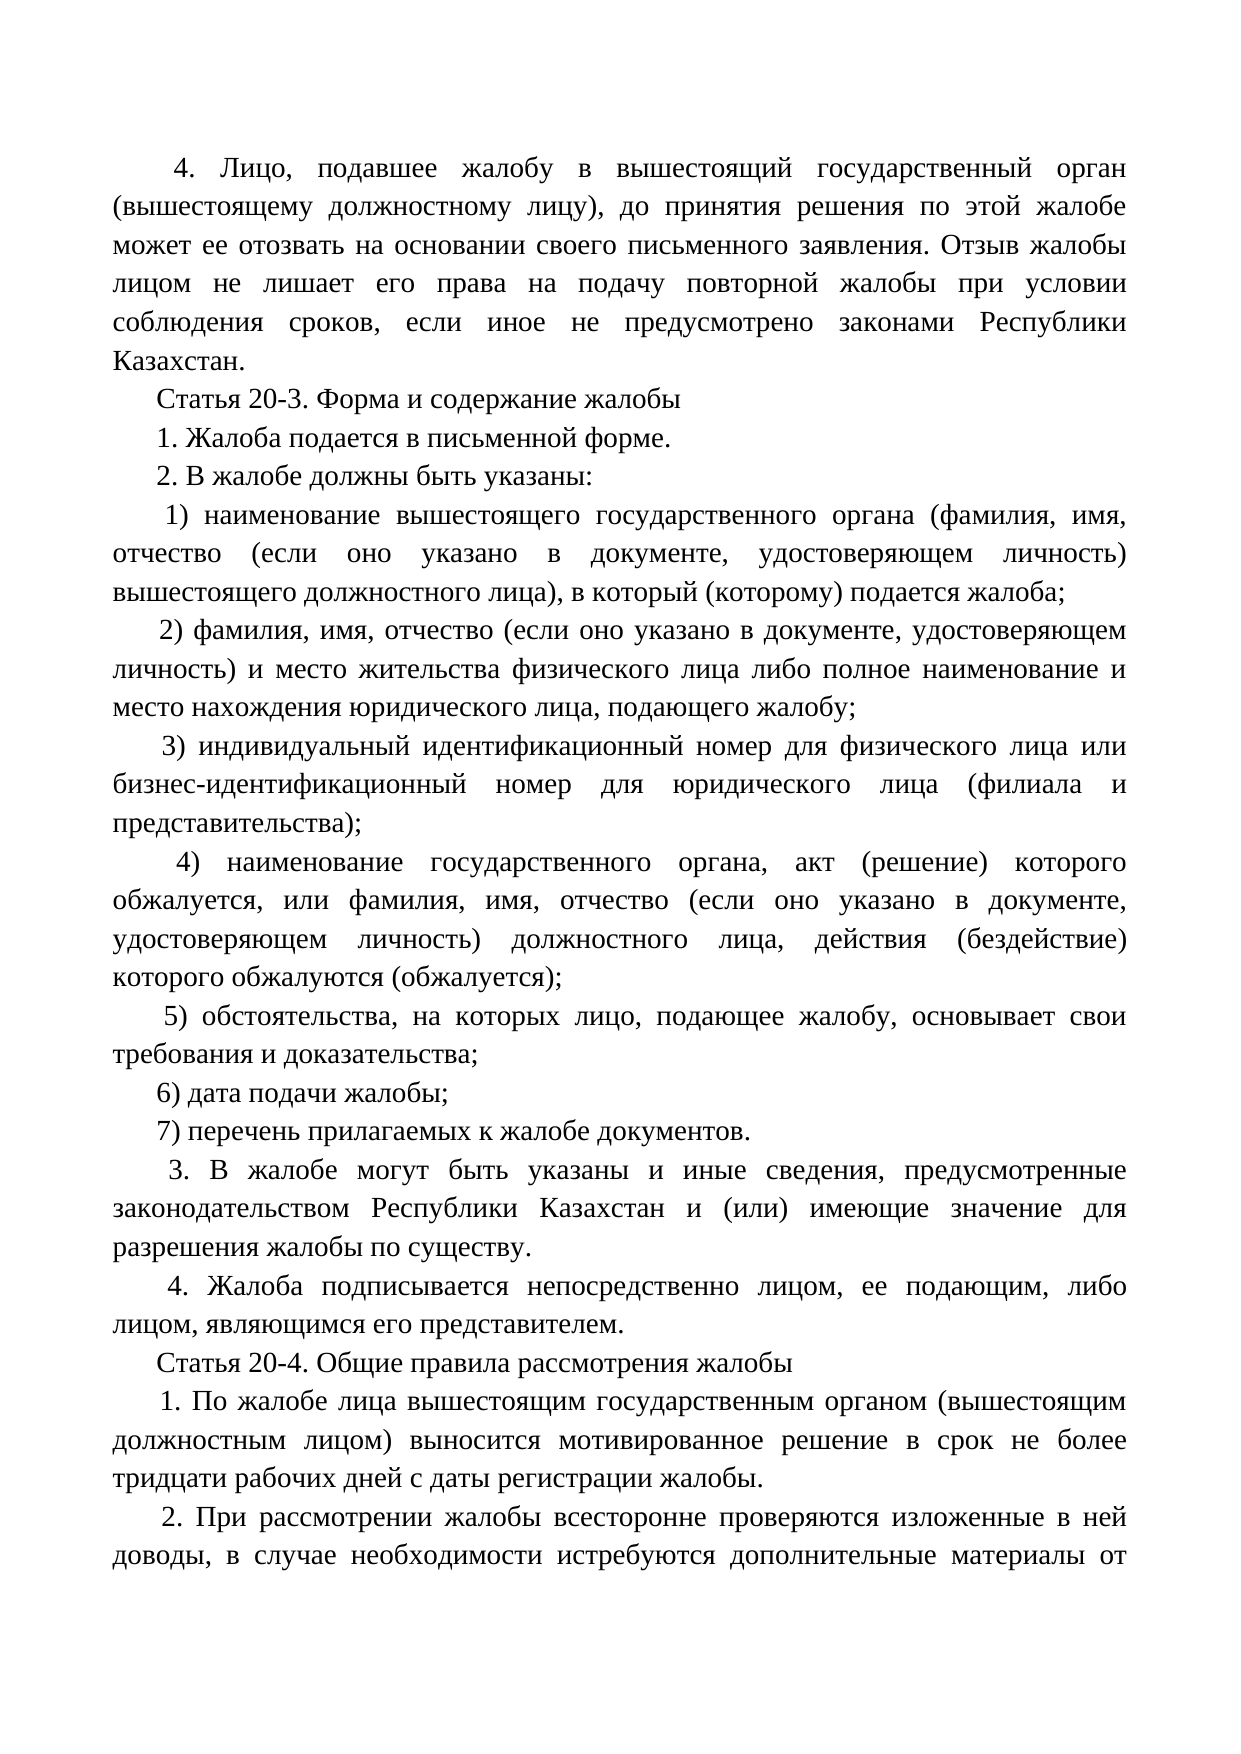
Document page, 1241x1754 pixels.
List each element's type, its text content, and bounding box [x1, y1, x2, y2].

text 4) наименование государственного органа, акт (решение) которого обжалуется, или фамилия, имя, отчество (если оно указано в документе, удостоверяющем личность) должностного лица, действия (бездействие) которого обжалуются (обжалуется); [112, 844, 1128, 993]
text 6) дата подачи жалобы; [112, 1075, 1128, 1108]
text 4. Жалоба подписывается непосредственно лицом, ее подающим, либо лицом, являющимся его представителем. [112, 1268, 1128, 1340]
text 1) наименование вышестоящего государственного органа (фамилия, имя, отчество (если оно указано в документе, удостоверяющем личность) вышестоящего должностного лица), в который (которому) подается жалоба; [112, 497, 1128, 607]
text 1. Жалоба подается в письменной форме. [112, 420, 1128, 453]
text Статья 20-3. Форма и содержание жалобы [112, 381, 1128, 415]
text 3) индивидуальный идентификационный номер для физического лица или бизнес-идентификационный номер для юридического лица (филиала и представительства); [112, 728, 1128, 839]
text 3. В жалобе могут быть указаны и иные сведения, предусмотренные законодательством Республики Казахстан и (или) имеющие значение для разрешения жалобы по существу. [112, 1152, 1128, 1263]
text 7) перечень прилагаемых к жалобе документов. [112, 1113, 1128, 1147]
text 1. По жалобе лица вышестоящим государственным органом (вышестоящим должностным лицом) выносится мотивированное решение в срок не более тридцати рабочих дней с даты регистрации жалобы. [112, 1383, 1128, 1494]
text 4. Лицо, подавшее жалобу в вышестоящий государственный орган (вышестоящему должностному лицу), до принятия решения по этой жалобе может ее отозвать на основании своего письменного заявления. Отзыв жалобы лицом не лишает его права на подачу повторной жалобы при условии соблюдения сроков, если иное не предусмотрено законами Республики Казахстан. [112, 150, 1128, 376]
text Статья 20-4. Общие правила рассмотрения жалобы [112, 1345, 1128, 1378]
text 2) фамилия, имя, отчество (если оно указано в документе, удостоверяющем личность) и место жительства физического лица либо полное наименование и место нахождения юридического лица, подающего жалобу; [112, 612, 1128, 723]
text 2. В жалобе должны быть указаны: [112, 458, 1128, 492]
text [112, 1499, 1128, 1571]
text 5) обстоятельства, на которых лицо, подающее жалобу, основывает свои требования и доказательства; [112, 998, 1128, 1070]
